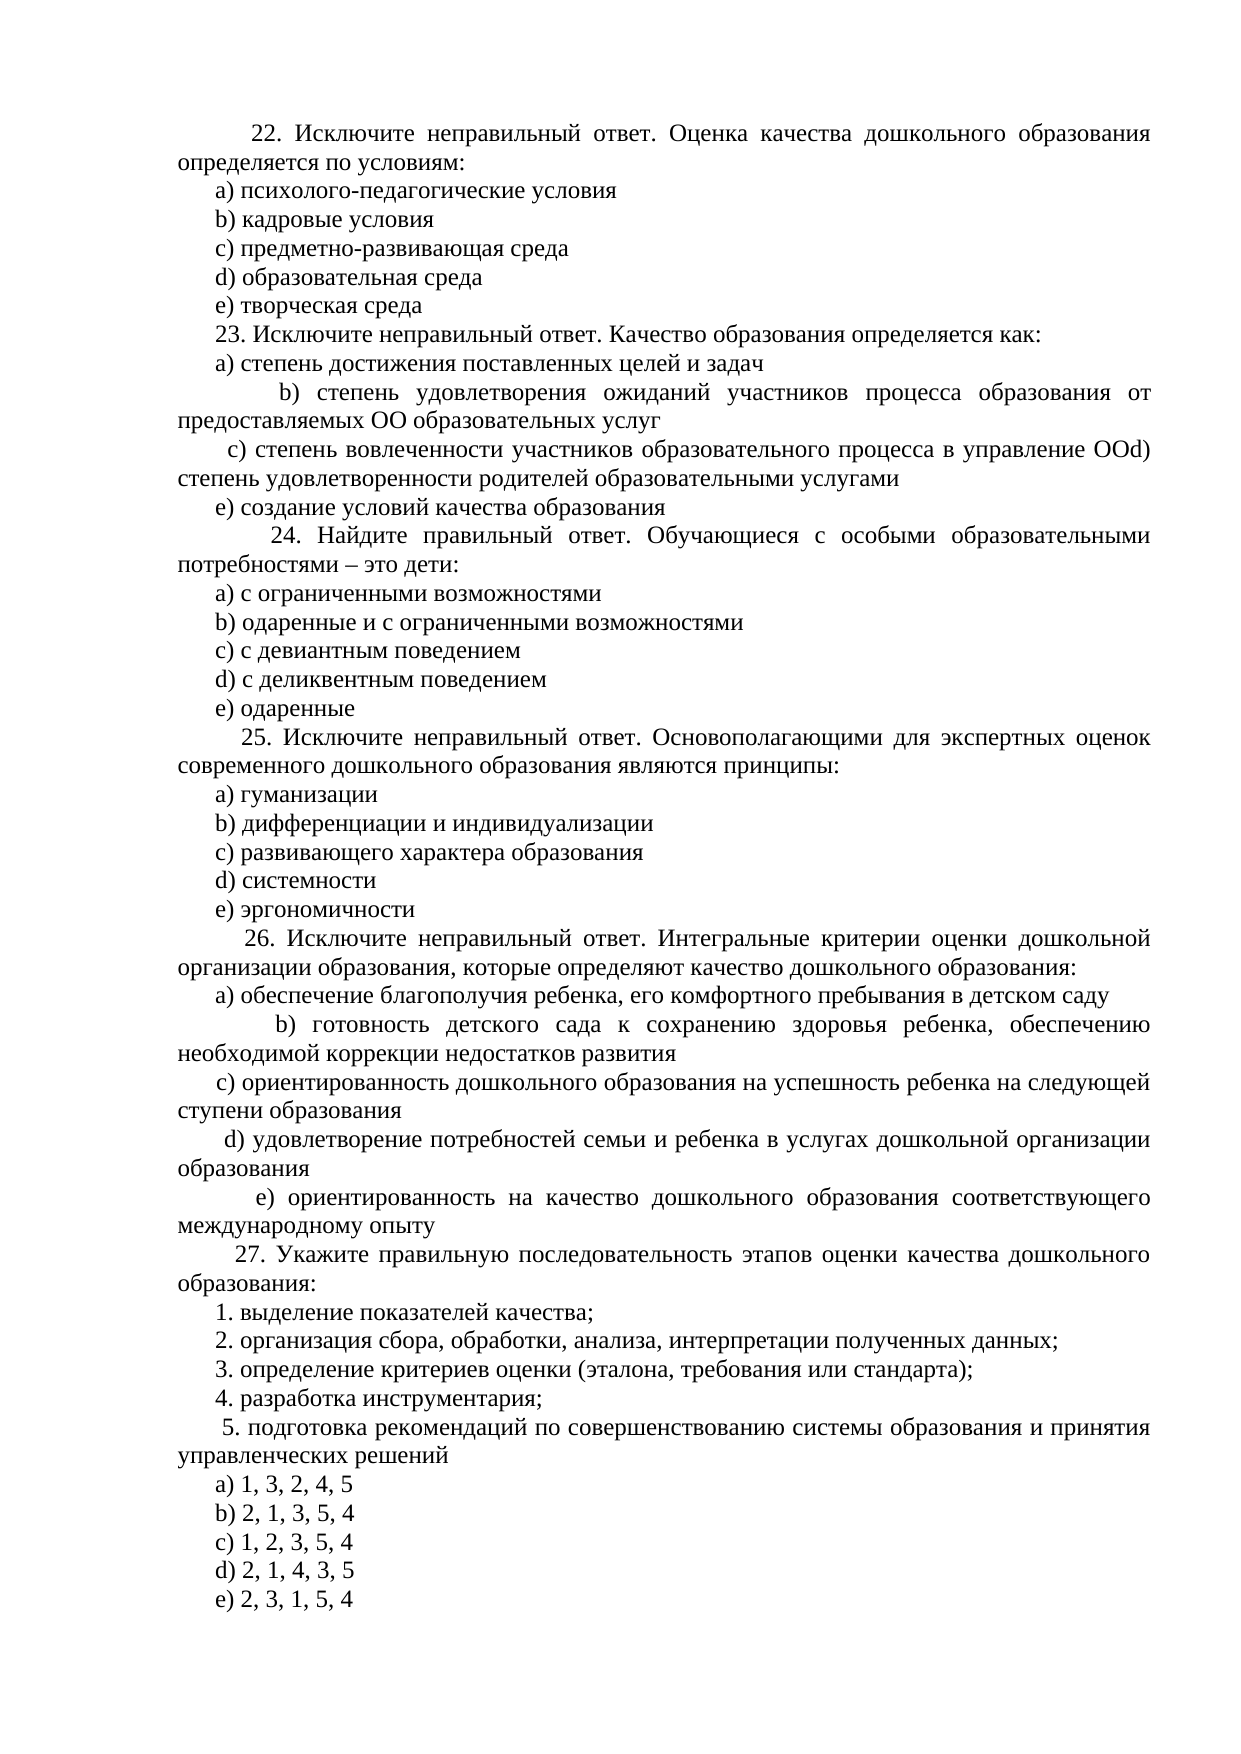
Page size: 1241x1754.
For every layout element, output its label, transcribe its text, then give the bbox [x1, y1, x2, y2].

text е) одаренные [177, 693, 1152, 722]
text d) удовлетворение потребностей семьи и ребенка в услугах дошкольной организации образования [177, 1124, 1152, 1182]
text е) ориентированность на качество дошкольного образования соответствующего международному опыту [177, 1182, 1152, 1239]
text а) обеспечение благополучия ребенка, его комфортного пребывания в детском саду [177, 981, 1152, 1009]
text а) 1, 3, 2, 4, 5 [177, 1469, 1152, 1498]
text c) развивающего характера образования [177, 837, 1152, 866]
text b) готовность детского сада к сохранению здоровья ребенка, обеспечению необходимой коррекции недостатков развития [177, 1009, 1152, 1067]
text а) с ограниченными возможностями [177, 578, 1152, 607]
text b) дифференциации и индивидуализации [177, 808, 1152, 837]
text 24. Найдите правильный ответ. Обучающиеся с особыми образовательными потребностями – это дети: [177, 521, 1152, 578]
text а) психолого-педагогические условия [177, 176, 1152, 204]
text b) 2, 1, 3, 5, 4 [177, 1498, 1152, 1527]
text 5. подготовка рекомендаций по совершенствованию системы образования и принятия управленческих решений [177, 1412, 1152, 1469]
text 25. Исключите неправильный ответ. Основополагающими для экспертных оценок современного дошкольного образования являются принципы: [177, 722, 1152, 779]
text d) с деликвентным поведением [177, 664, 1152, 693]
text 22. Исключите неправильный ответ. Оценка качества дошкольного образования определяется по условиям: [177, 118, 1152, 176]
text c) с девиантным поведением [177, 636, 1152, 664]
text а) гуманизации [177, 779, 1152, 808]
text 23. Исключите неправильный ответ. Качество образования определяется как: [177, 319, 1152, 348]
text 4. разработка инструментария; [177, 1383, 1152, 1412]
text c) ориентированность дошкольного образования на успешность ребенка на следующей ступени образования [177, 1067, 1152, 1124]
text е) 2, 3, 1, 5, 4 [177, 1584, 1152, 1613]
text е) творческая среда [177, 291, 1152, 319]
text c) степень вовлеченности участников образовательного процесса в управление ООd) степень удовлетворенности родителей образовательными услугами [177, 434, 1152, 492]
text b) степень удовлетворения ожиданий участников процесса образования от предоставляемых ОО образовательных услуг [177, 377, 1152, 434]
text c) предметно-развивающая среда [177, 233, 1152, 262]
text 26. Исключите неправильный ответ. Интегральные критерии оценки дошкольной организации образования, которые определяют качество дошкольного образования: [177, 923, 1152, 981]
text b) одаренные и с ограниченными возможностями [177, 607, 1152, 636]
text а) степень достижения поставленных целей и задач [177, 348, 1152, 377]
text d) образовательная среда [177, 262, 1152, 291]
text d) системности [177, 866, 1152, 894]
text d) 2, 1, 4, 3, 5 [177, 1556, 1152, 1584]
text b) кадровые условия [177, 204, 1152, 233]
text е) эргономичности [177, 894, 1152, 923]
text c) 1, 2, 3, 5, 4 [177, 1527, 1152, 1556]
text е) создание условий качества образования [177, 492, 1152, 521]
text 3. определение критериев оценки (эталона, требования или стандарта); [177, 1354, 1152, 1383]
text 2. организация сбора, обработки, анализа, интерпретации полученных данных; [177, 1326, 1152, 1354]
text 27. Укажите правильную последовательность этапов оценки качества дошкольного образования: [177, 1239, 1152, 1297]
text 1. выделение показателей качества; [177, 1297, 1152, 1326]
